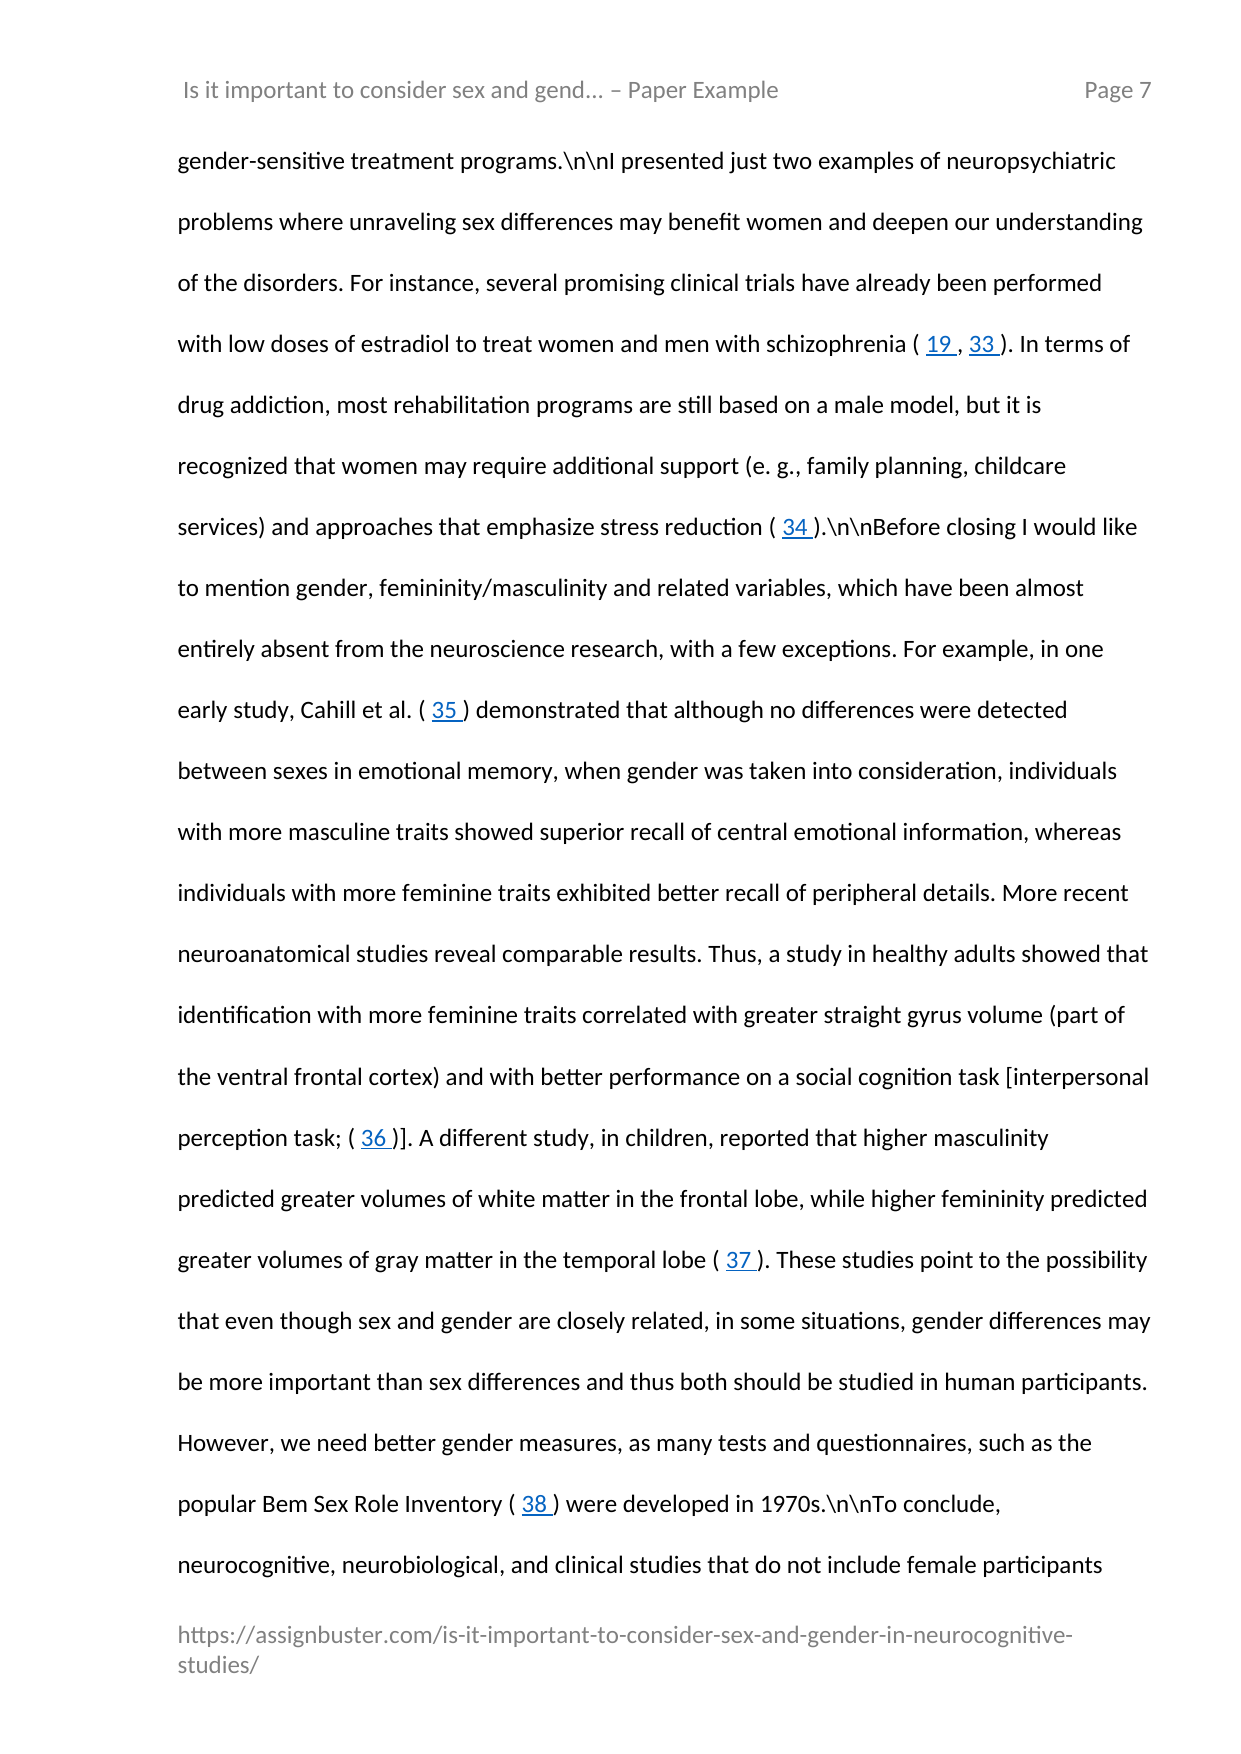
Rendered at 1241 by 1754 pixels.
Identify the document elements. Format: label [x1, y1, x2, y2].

text [177, 145, 1152, 1579]
